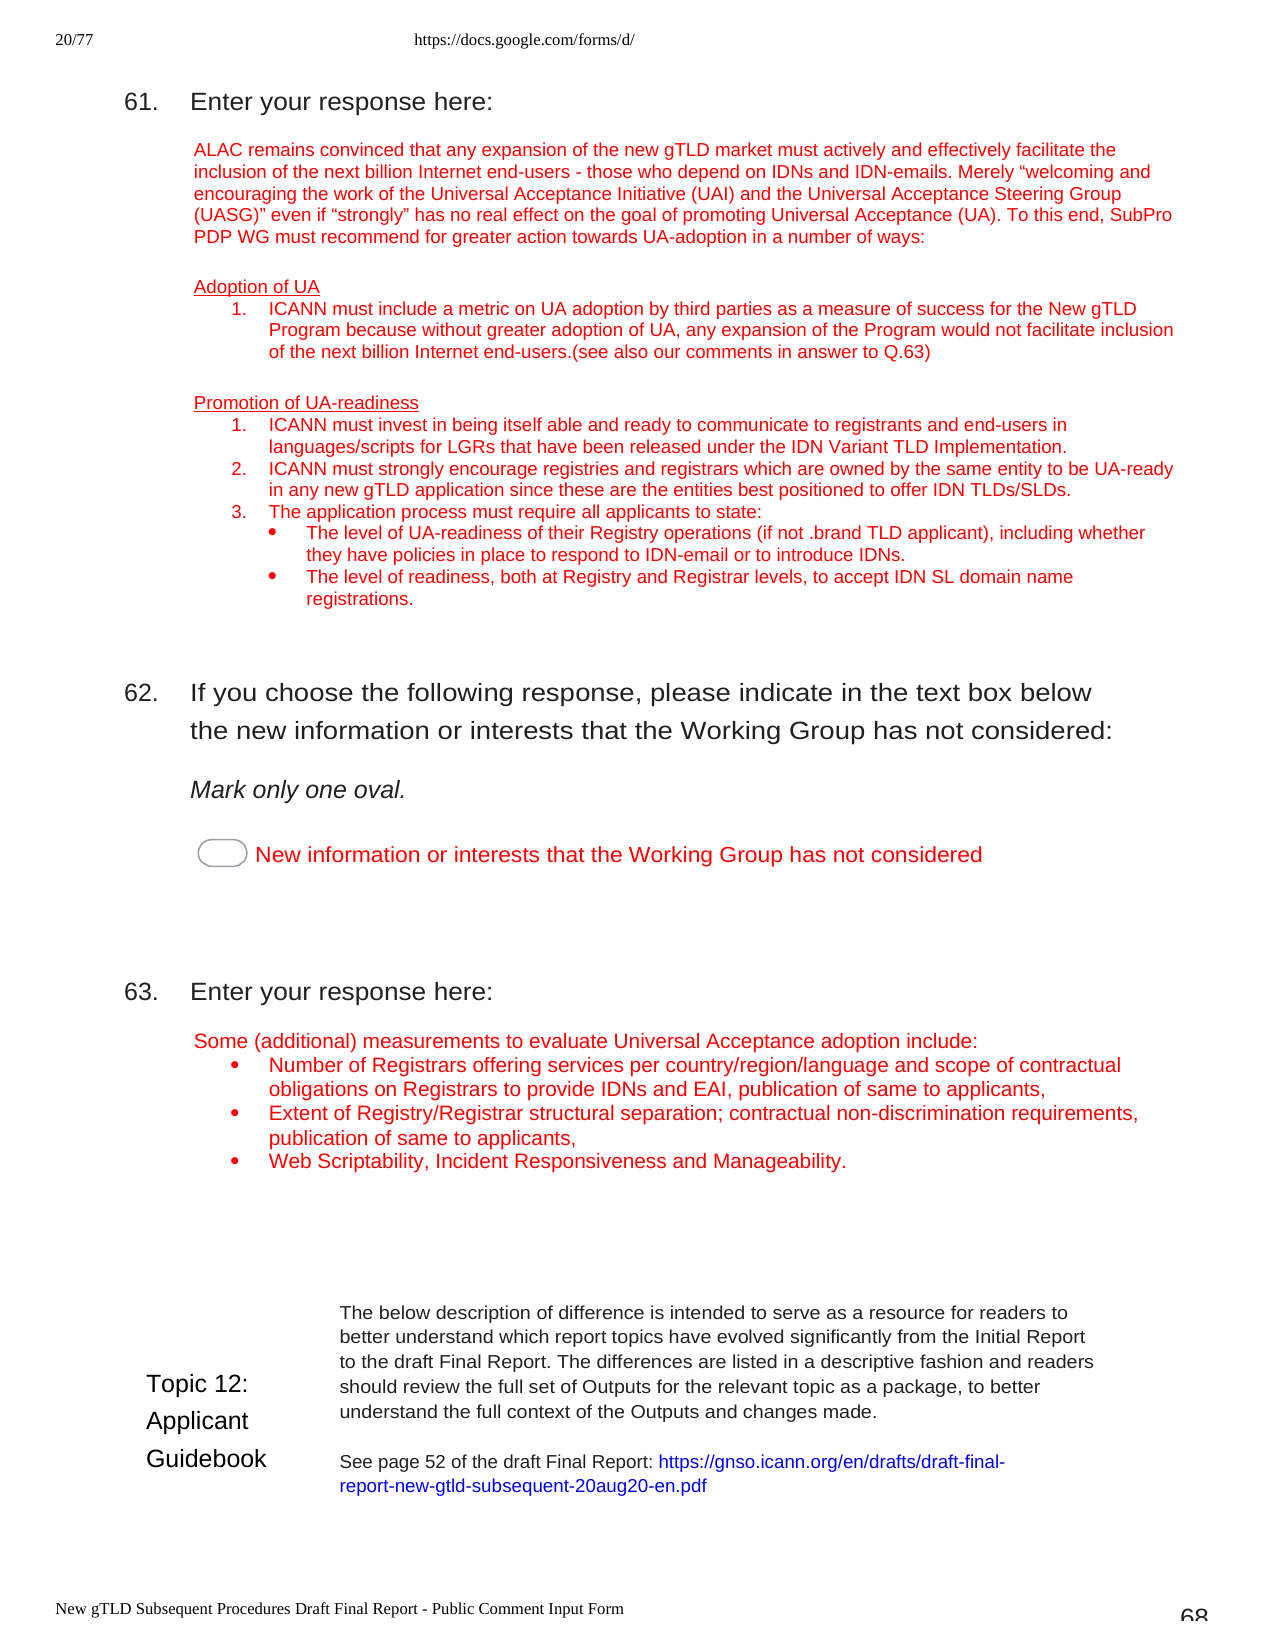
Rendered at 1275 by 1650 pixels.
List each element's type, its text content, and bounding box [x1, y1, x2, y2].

list The level of UA-readiness of their Registry operations (if not .brand TLD applicant), including whether they have policies in place to respond to IDN-email or to introduce IDNs. [269, 522, 1181, 566]
list The level of readiness, both at Registry and Registrar levels, to accept IDN SL domain name registrations. [269, 566, 1181, 609]
subtitle Enter your response here: [124, 87, 1231, 115]
text Some (additional) measurements to evaluate Universal Acceptance adoption include: [194, 1029, 1141, 1053]
text New information or interests that the Working Group has not considered [255, 842, 1231, 867]
list Web Scriptability, Incident Responsiveness and Manageability. [231, 1149, 1141, 1173]
list ICANN must invest in being itself able and ready to communicate to registrants and end-users in languages/scripts for LGRs that have been released under the IDN Variant TLD Implementation. [231, 414, 1181, 457]
list ICANN must strongly encourage registries and registrars which are owned by the same entity to be UA-ready in any new gTLD application since these are the entities best positioned to offer IDN TLDs/SLDs. [231, 457, 1181, 501]
text Topic 12: Applicant Guidebook [146, 1369, 273, 1472]
list Number of Registrars offering services per country/region/language and scope of contractual obligations on Registrars to provide IDNs and EAI, publication of same to applicants, [231, 1053, 1141, 1101]
list Enter your response here: [124, 977, 1231, 1005]
list If you choose the following response, please indicate in the text box below the new information or interests that the Working Group has not considered: [124, 678, 1133, 744]
list The application process must require all applicants to state: [231, 501, 1181, 522]
text The below description of difference is intended to serve as a resource for readers to better understand which report topics have evolved significantly from the Initial Report to the draft Final Report. The differences are listed in a descriptive fashion and readers should review the full set of Outputs for the relevant topic as a package, to better understand the full context of the Outputs and changes made. [339, 1301, 1100, 1422]
list ICANN must include a metric on UA adoption by third parties as a measure of success for the New gTLD Program because without greater adoption of UA, any expansion of the Program would not facilitate inclusion of the next billion Internet end-users.(see also our comments in answer to Q.63) [231, 297, 1181, 362]
list Extent of Registry/Registrar structural separation; contractual non-discrimination requirements, publication of same to applicants, [231, 1101, 1141, 1149]
text See page 52 of the draft Final Report: https://gnso.icann.org/en/drafts/draft-final- report-new-gtld-subsequent-20aug20-en.pdf [339, 1451, 1056, 1497]
subtitle Mark only one oval. [190, 775, 1231, 804]
text Adoption of UA [194, 276, 1181, 297]
text Promotion of UA-readiness [194, 392, 1181, 413]
text ALAC remains convinced that any expansion of the new gTLD market must actively and effectively facilitate the inclusion of the next billion Internet end-users - those who depend on IDNs and IDN-emails. Merely “welcoming and encouraging the work of the Universal Acceptance Initiative (UAI) and the Universal Acceptance Steering Group (UASG)” even if “strongly” has no real effect on the goal of promoting Universal Acceptance (UA). To this end, SubPro PDP WG must recommend for greater action towards UA-adoption in a number of ways: [194, 139, 1181, 247]
